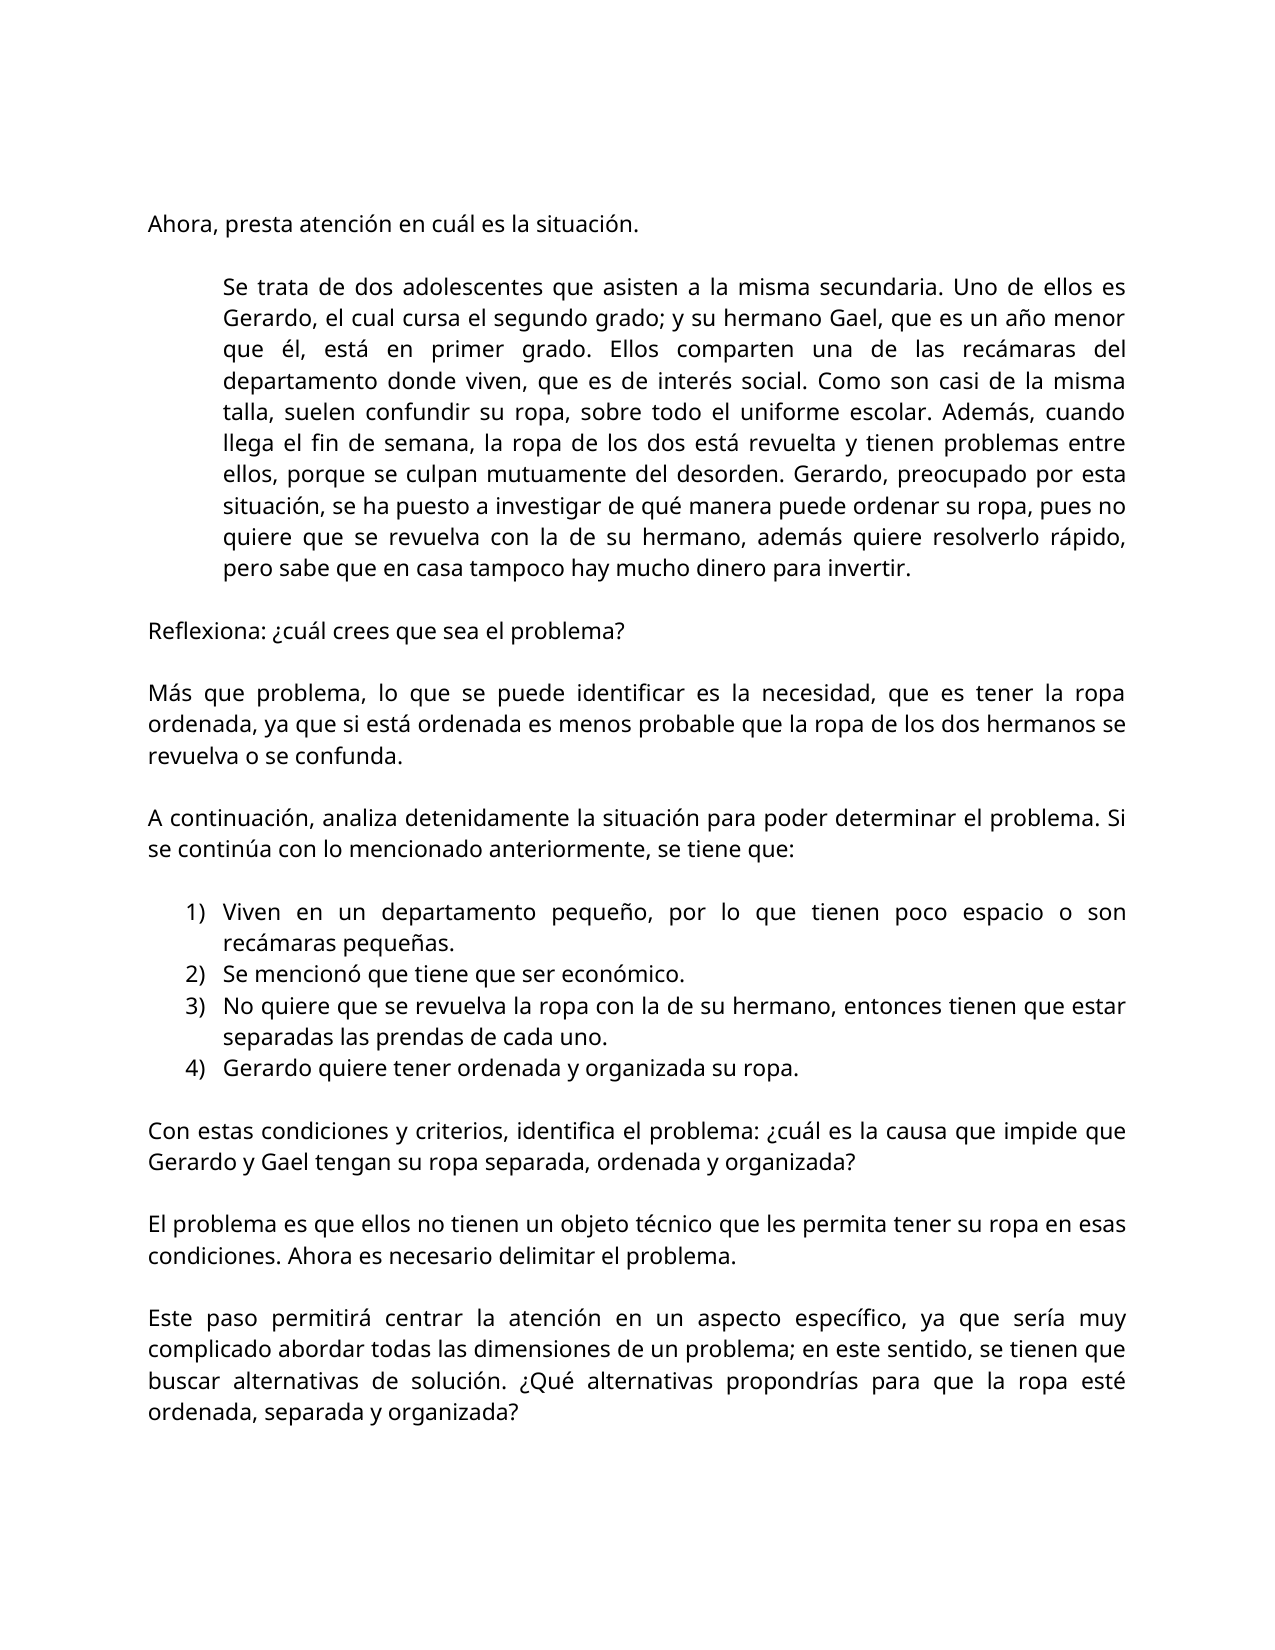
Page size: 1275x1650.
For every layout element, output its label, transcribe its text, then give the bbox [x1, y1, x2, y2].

text Ahora, presta atención en cuál es la situación. [148, 208, 1127, 240]
list Se trata de dos adolescentes que asisten a la misma secundaria. Uno de ellos es Gerardo, el cual cursa el segundo grado; y su hermano Gael, que es un año menor que él, está en primer grado. Ellos comparten una de las recámaras del departamento donde viven, que es de interés social. Como son casi de la misma talla, suelen confundir su ropa, sobre todo el uniforme escolar. Además, cuando llega el fin de semana, la ropa de los dos está revuelta y tienen problemas entre ellos, porque se culpan mutuamente del desorden. Gerardo, preocupado por esta situación, se ha puesto a investigar de qué manera puede ordenar su ropa, pues no quiere que se revuelva con la de su hermano, además quiere resolverlo rápido, pero sabe que en casa tampoco hay mucho dinero para invertir. [223, 271, 1127, 583]
text A continuación, analiza detenidamente la situación para poder determinar el problema. Si se continúa con lo mencionado anteriormente, se tiene que: [148, 802, 1127, 865]
text Más que problema, lo que se puede identificar es la necesidad, que es tener la ropa ordenada, ya que si está ordenada es menos probable que la ropa de los dos hermanos se revuelva o se confunda. [148, 677, 1127, 771]
text Este paso permitirá centrar la atención en un aspecto específico, ya que sería muy complicado abordar todas las dimensiones de un problema; en este sentido, se tienen que buscar alternativas de solución. ¿Qué alternativas propondrías para que la ropa esté ordenada, separada y organizada? [148, 1302, 1127, 1427]
list Se mencionó que tiene que ser económico. [185, 958, 1127, 990]
list Gerardo quiere tener ordenada y organizada su ropa. [185, 1052, 1127, 1083]
list Viven en un departamento pequeño, por lo que tienen poco espacio o son recámaras pequeñas. [185, 896, 1127, 958]
text Con estas condiciones y criterios, identifica el problema: ¿cuál es la causa que impide que Gerardo y Gael tengan su ropa separada, ordenada y organizada? [148, 1115, 1127, 1177]
text El problema es que ellos no tienen un objeto técnico que les permita tener su ropa en esas condiciones. Ahora es necesario delimitar el problema. [148, 1208, 1127, 1271]
list No quiere que se revuelva la ropa con la de su hermano, entonces tienen que estar separadas las prendas de cada uno. [185, 990, 1127, 1052]
text Reflexiona: ¿cuál crees que sea el problema? [148, 615, 1127, 646]
